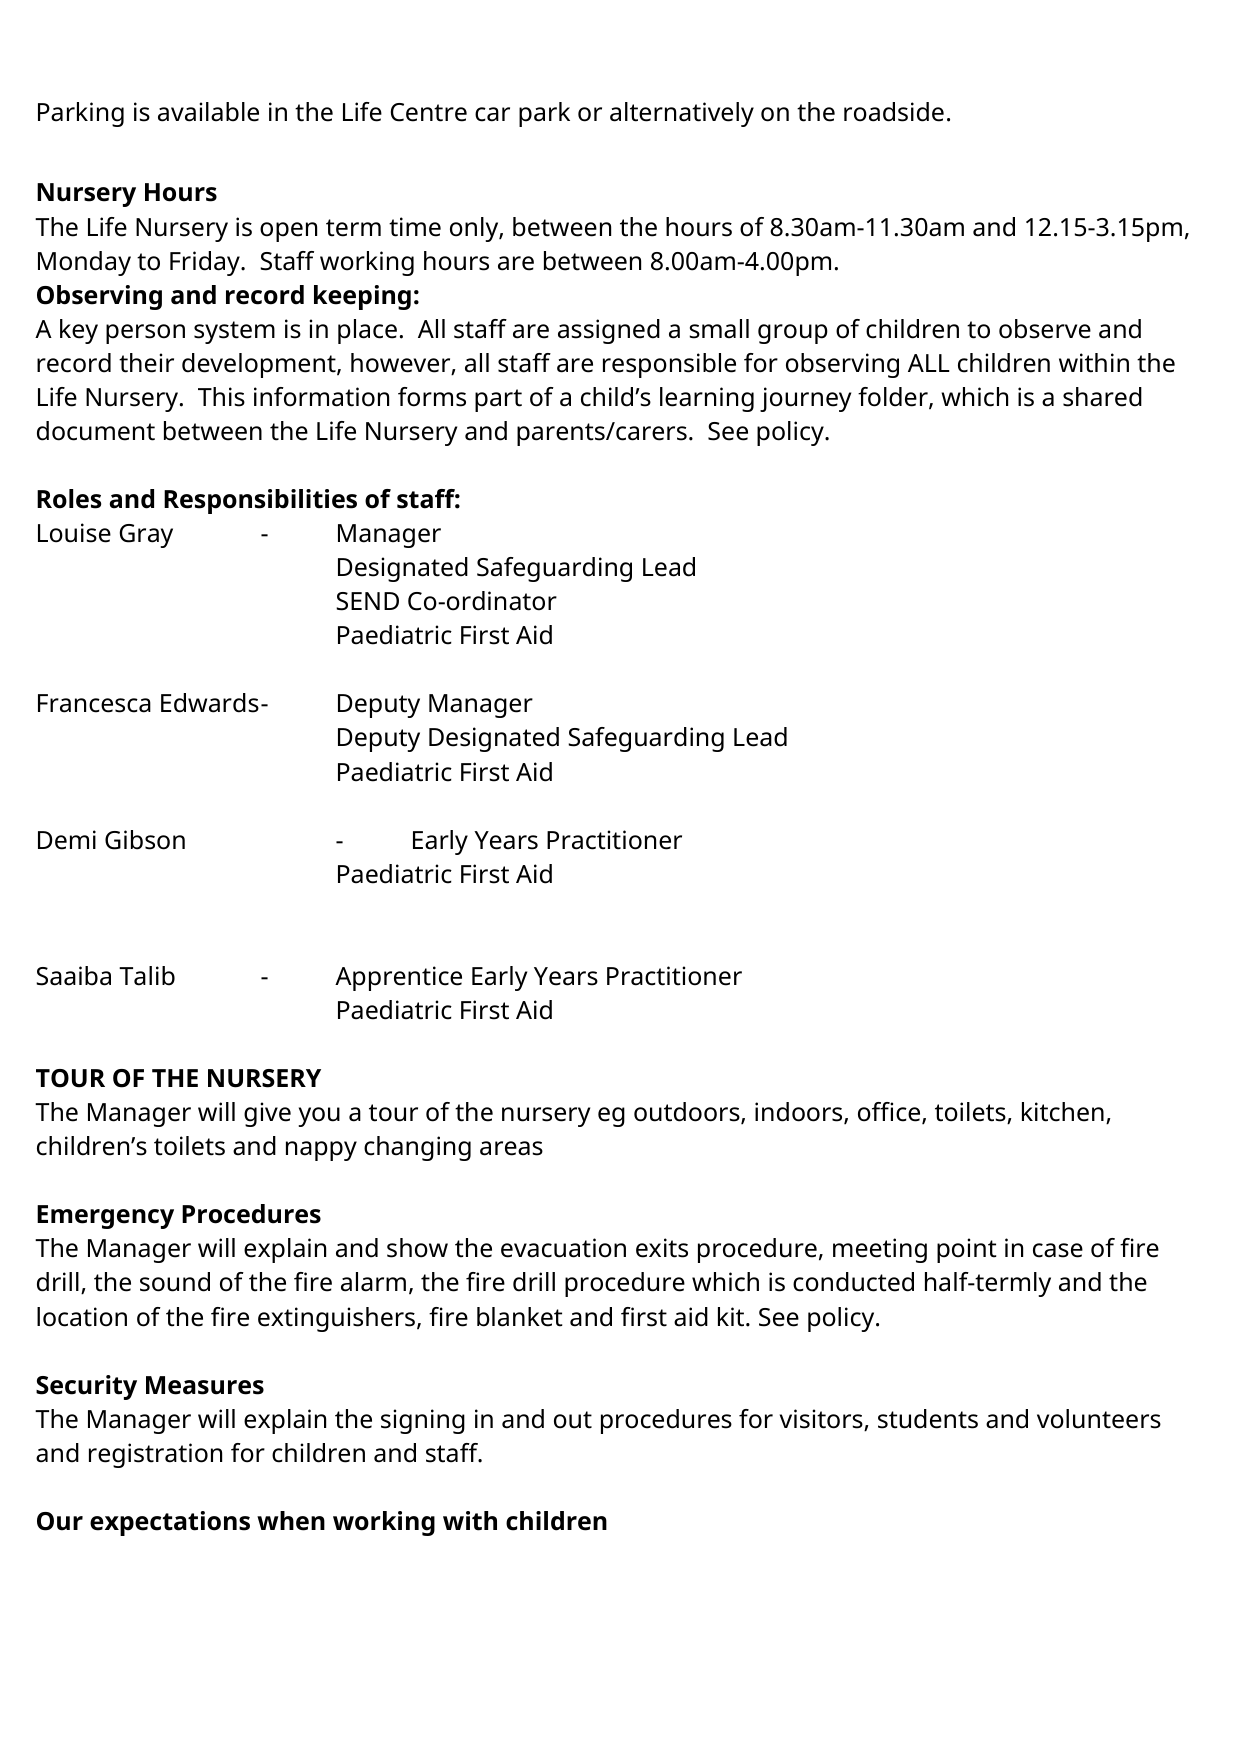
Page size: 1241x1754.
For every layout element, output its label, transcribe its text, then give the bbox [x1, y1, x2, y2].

text Saaiba Talib - Apprentice Early Years Practitioner [35, 958, 1205, 993]
text Paediatric First Aid [35, 993, 1205, 1027]
text Francesca Edwards - Deputy Manager [35, 686, 1205, 720]
text Paediatric First Aid [35, 754, 1205, 788]
text The Manager will explain the signing in and out procedures for visitors, students and volunteers and registration for children and staff. [35, 1401, 1205, 1469]
text Demi Gibson - Early Years Practitioner [35, 822, 1205, 856]
subtitle Nursery Hours [35, 175, 1205, 209]
text Paediatric First Aid [35, 856, 1205, 890]
text SEND Co-ordinator [35, 584, 1205, 618]
text Our expectations when working with children [35, 1503, 1205, 1538]
text Louise Gray - Manager [35, 516, 1205, 550]
text The Manager will give you a tour of the nursery eg outdoors, indoors, office, toilets, kitchen, children’s toilets and nappy changing areas [35, 1095, 1205, 1163]
text Deputy Designated Safeguarding Lead [35, 720, 1205, 754]
text A key person system is in place. All staff are assigned a small group of children to observe and record their development, however, all staff are responsible for observing ALL children within the Life Nursery. This information forms part of a child’s learning journey folder, which is a shared document between the Life Nursery and parents/carers. See policy. [35, 311, 1205, 448]
text The Manager will explain and show the evacuation exits procedure, meeting point in case of fire drill, the sound of the fire alarm, the fire drill procedure which is conducted half-termly and the location of the fire extinguishers, fire blanket and first aid kit. See policy. [35, 1231, 1205, 1333]
text Emergency Procedures [35, 1197, 1205, 1231]
text Roles and Responsibilities of staff: [35, 482, 1205, 516]
text The Life Nursery is open term time only, between the hours of 8.30am-11.30am and 12.15-3.15pm, Monday to Friday. Staff working hours are between 8.00am-4.00pm. [35, 209, 1205, 277]
text Observing and record keeping: [35, 277, 1205, 311]
text TOUR OF THE NURSERY [35, 1061, 1205, 1095]
text Parking is available in the Life Centre car park or alternatively on the roadside. [35, 94, 1205, 128]
text Security Measures [35, 1367, 1205, 1401]
text Paediatric First Aid [35, 618, 1205, 652]
text Designated Safeguarding Lead [35, 550, 1205, 584]
